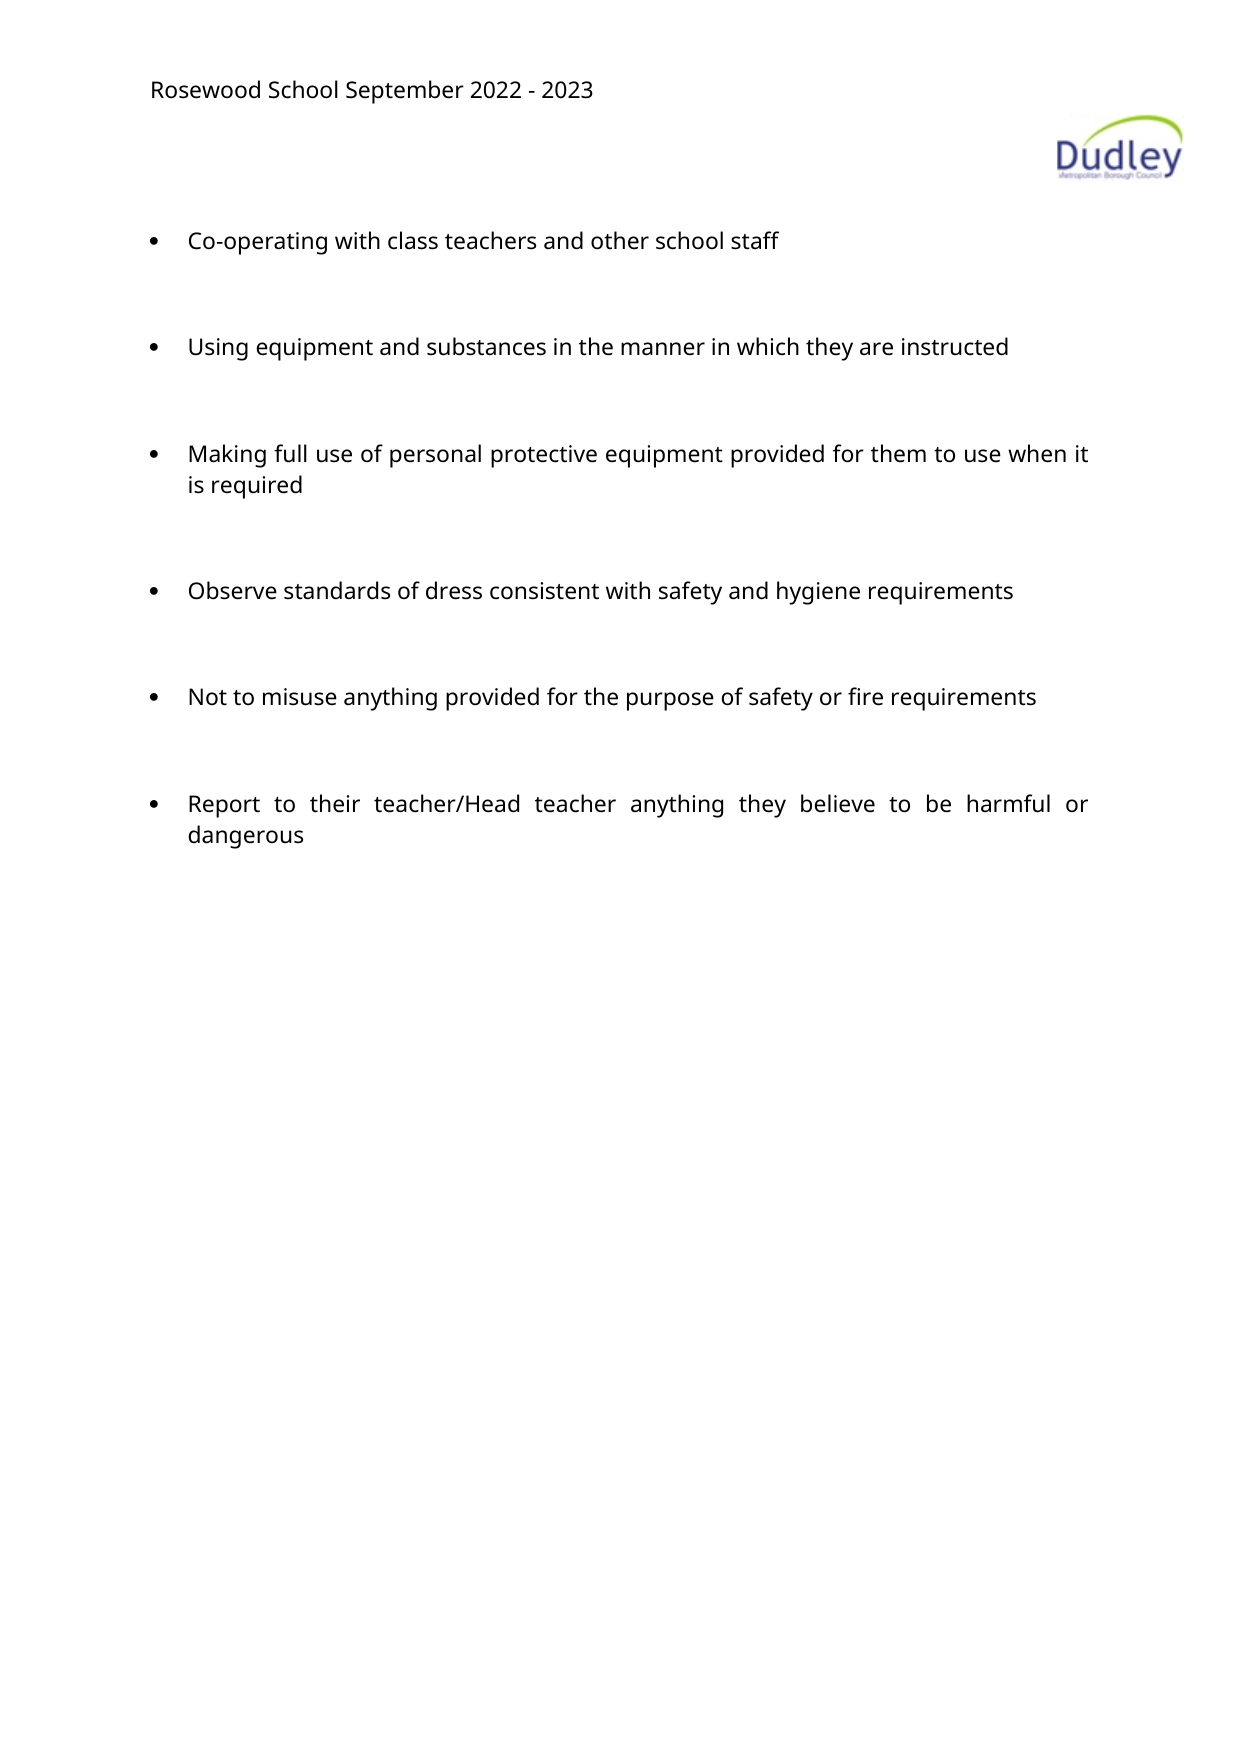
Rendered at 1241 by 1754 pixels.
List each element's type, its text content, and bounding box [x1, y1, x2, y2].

list Not to misuse anything provided for the purpose of safety or fire requirements [150, 681, 1090, 712]
picture [1056, 114, 1184, 183]
list Observe standards of dress consistent with safety and hygiene requirements [150, 575, 1090, 606]
list Co-operating with class teachers and other school staff [150, 225, 1090, 256]
list Making full use of personal protective equipment provided for them to use when it is required [150, 437, 1090, 500]
list Report to their teacher/Head teacher anything they believe to be harmful or dangerous [150, 787, 1090, 850]
list Using equipment and substances in the manner in which they are instructed [150, 331, 1090, 362]
